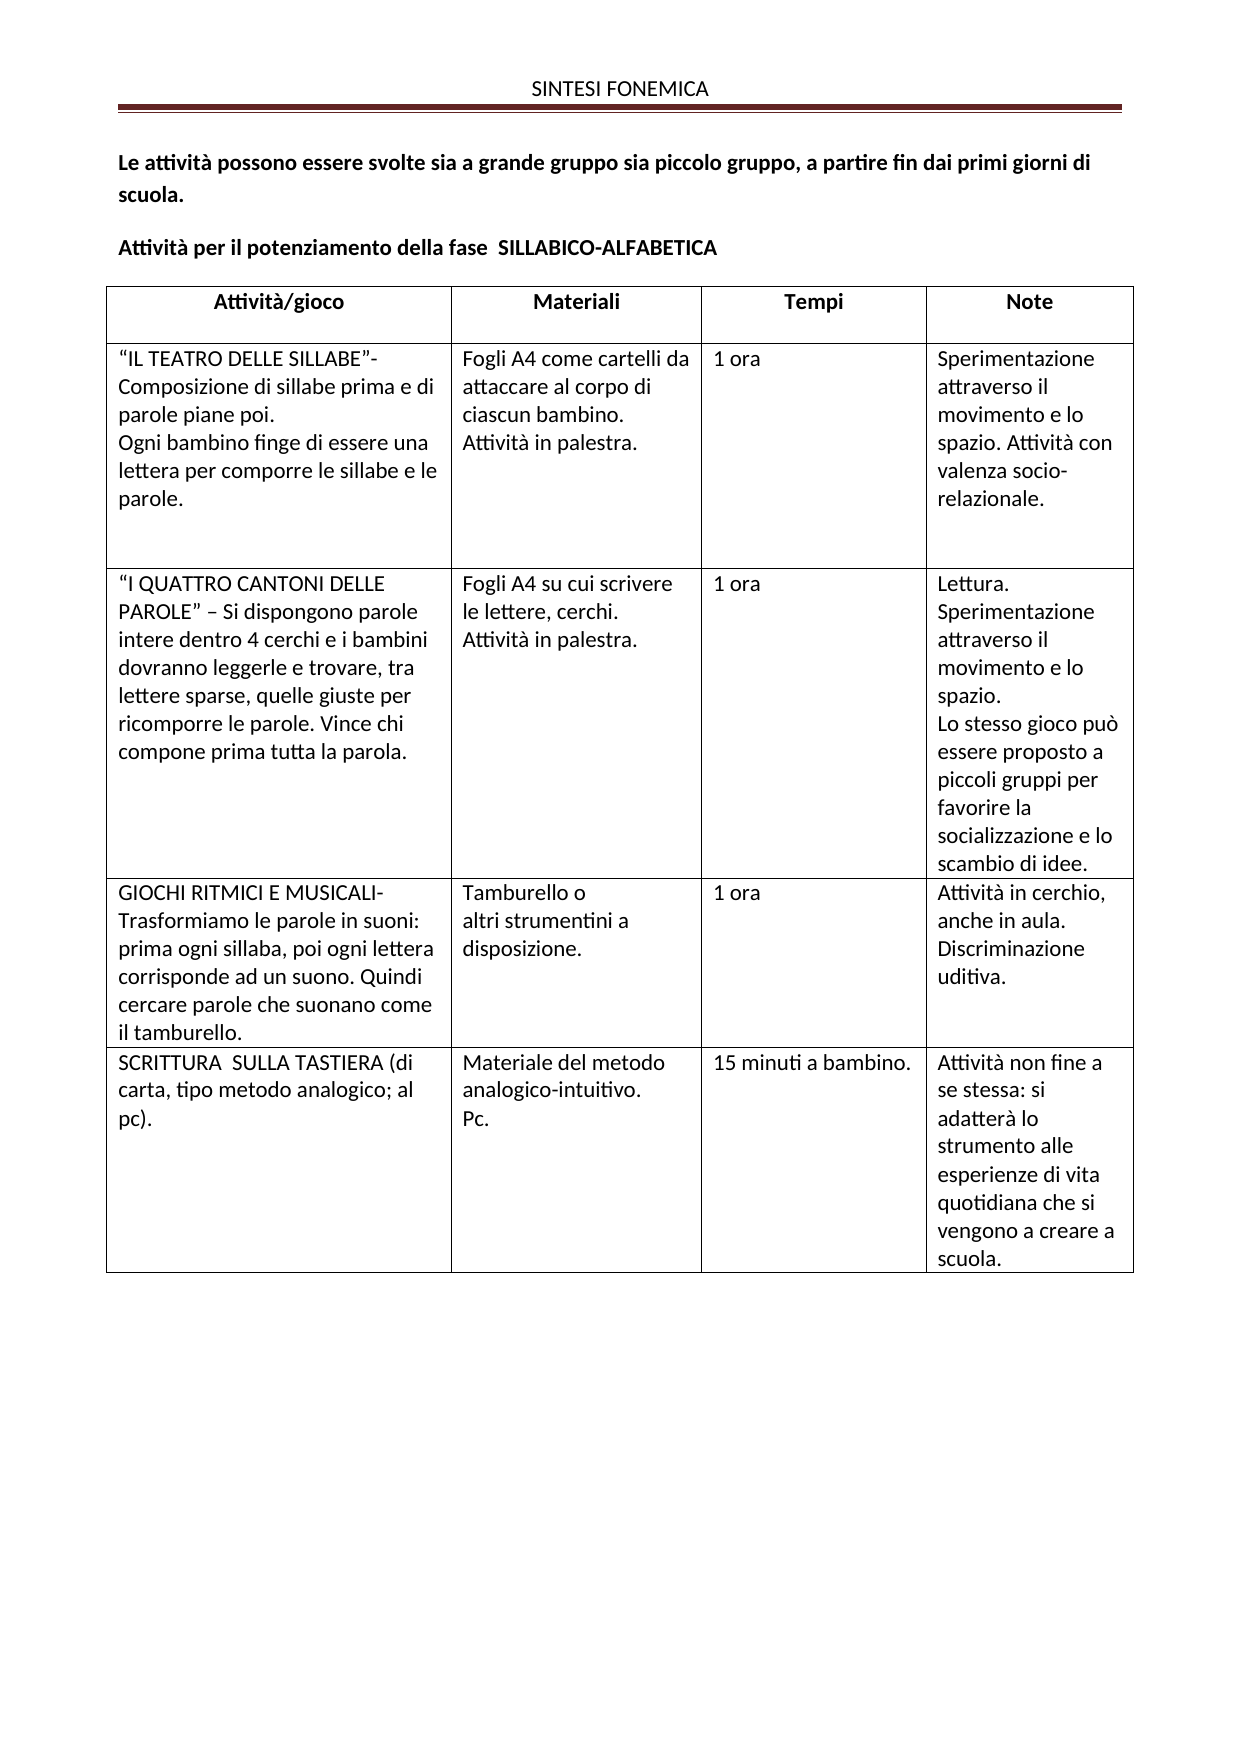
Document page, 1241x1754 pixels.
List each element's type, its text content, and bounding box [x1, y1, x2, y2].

text Le attività possono essere svolte sia a grande gruppo sia piccolo gruppo, a partire fin dai primi giorni di scuola. [118, 148, 1122, 208]
table_header Materiali [452, 287, 701, 343]
table_cell Fogli A4 come cartelli da attaccare al corpo di ciascun bambino. Attività in palestra. [452, 344, 701, 568]
table_cell Lettura. Sperimentazione attraverso il movimento e lo spazio. Lo stesso gioco può essere proposto a piccoli gruppi per favorire la socializzazione e lo scambio di idee. [927, 569, 1133, 877]
table_cell 1 ora [702, 879, 926, 1047]
table_cell Materiale del metodo analogico-intuitivo. Pc. [452, 1048, 701, 1272]
table_cell Attività in cerchio, anche in aula. Discriminazione uditiva. [927, 879, 1133, 1047]
table_cell 1 ora [702, 344, 926, 568]
table_cell Tamburello o altri strumentini a disposizione. [452, 879, 701, 1047]
table_cell “IL TEATRO DELLE SILLABE”- Composizione di sillabe prima e di parole piane poi. Ogni bambino finge di essere una lettera per comporre le sillabe e le parole. [107, 344, 451, 568]
table_cell SCRITTURA SULLA TASTIERA (di carta, tipo metodo analogico; al pc). [107, 1048, 451, 1272]
table_header Attività/gioco [107, 287, 451, 343]
table_cell GIOCHI RITMICI E MUSICALI- Trasformiamo le parole in suoni: prima ogni sillaba, poi ogni lettera corrisponde ad un suono. Quindi cercare parole che suonano come il tamburello. [107, 879, 451, 1047]
table_cell Fogli A4 su cui scrivere le lettere, cerchi. Attività in palestra. [452, 569, 701, 877]
table_cell Sperimentazione attraverso il movimento e lo spazio. Attività con valenza socio-relazionale. [927, 344, 1133, 568]
table_header Note [927, 287, 1133, 343]
table_cell 1 ora [702, 569, 926, 877]
table_header Tempi [702, 287, 926, 343]
table_cell Attività non fine a se stessa: si adatterà lo strumento alle esperienze di vita quotidiana che si vengono a creare a scuola. [927, 1048, 1133, 1272]
table_cell 15 minuti a bambino. [702, 1048, 926, 1272]
table_cell “I QUATTRO CANTONI DELLE PAROLE” – Si dispongono parole intere dentro 4 cerchi e i bambini dovranno leggerle e trovare, tra lettere sparse, quelle giuste per ricomporre le parole. Vince chi compone prima tutta la parola. [107, 569, 451, 877]
text Attività per il potenziamento della fase SILLABICO-ALFABETICA [118, 233, 1122, 261]
